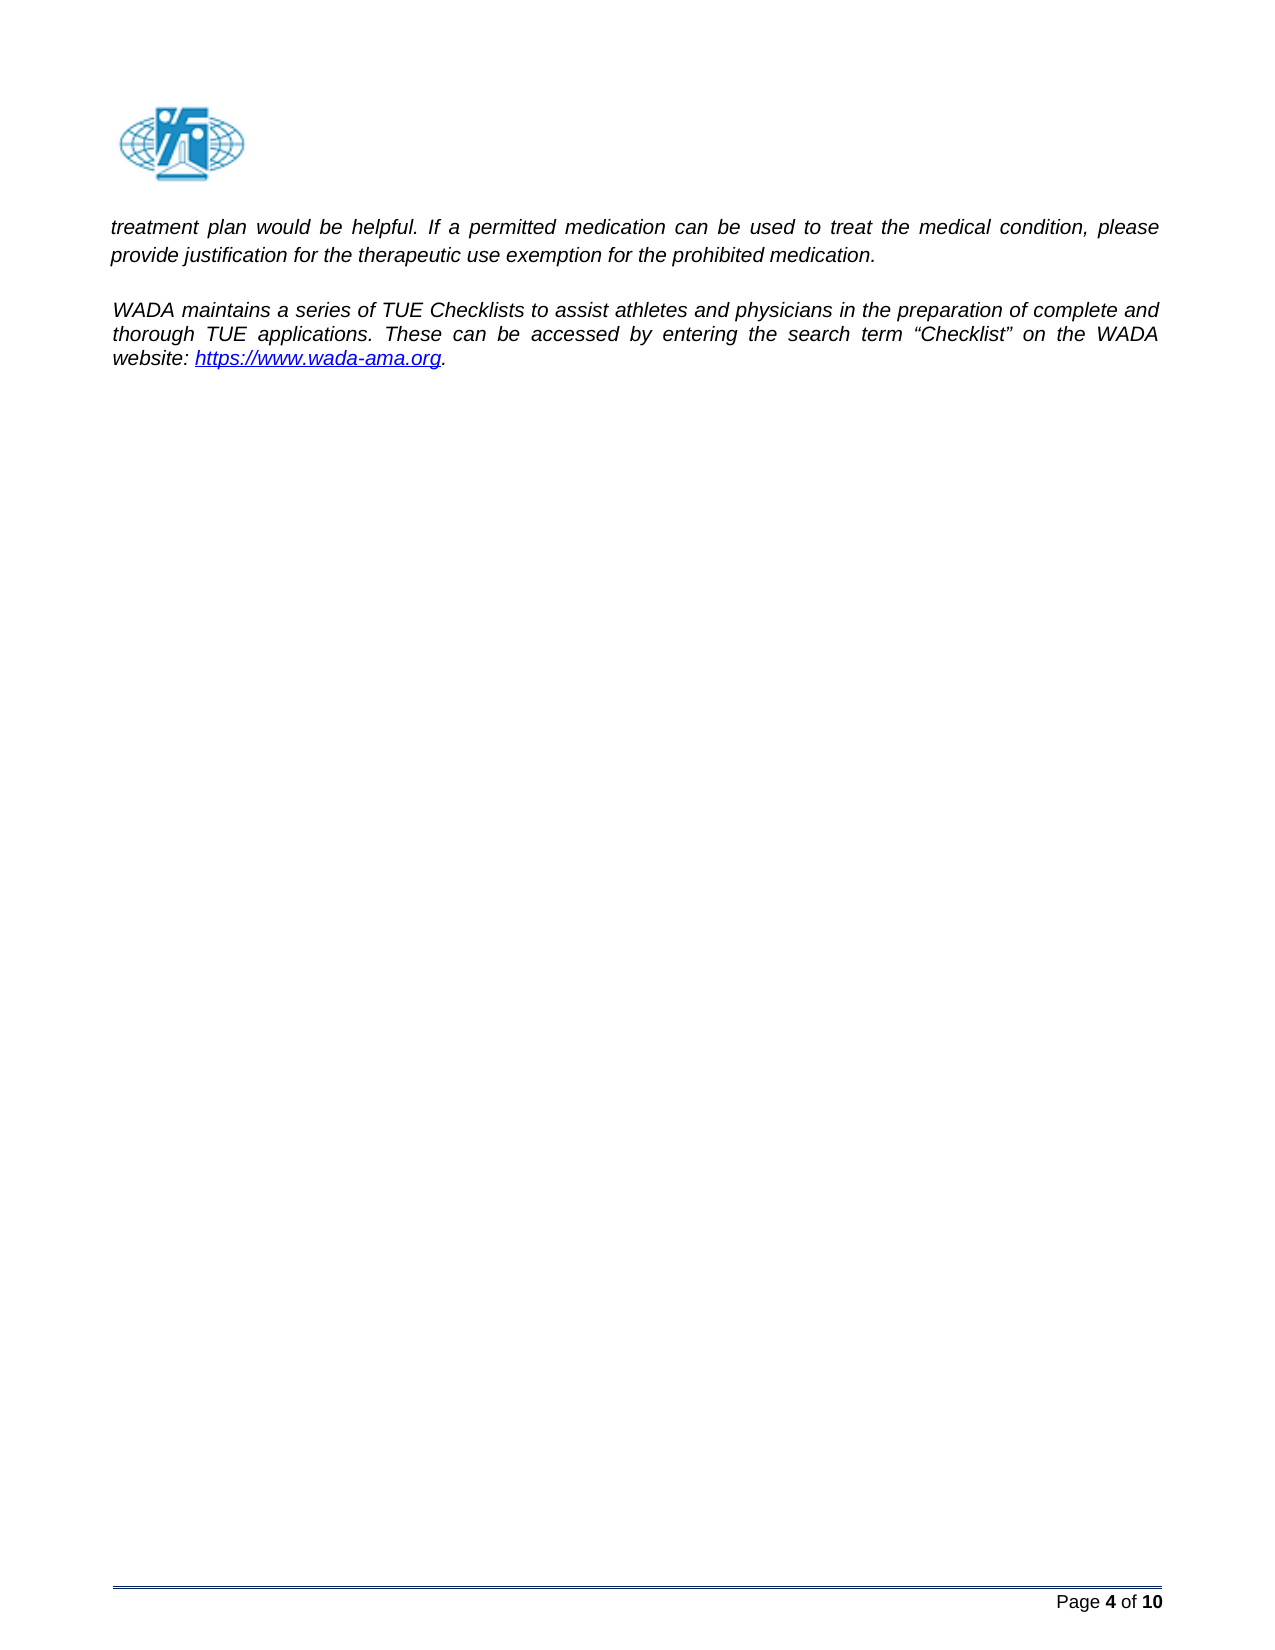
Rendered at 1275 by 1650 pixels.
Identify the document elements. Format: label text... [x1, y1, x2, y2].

picture [112, 75, 253, 215]
text WADA maintains a series of TUE Checklists to assist athletes and physicians in the preparation of complete and thorough TUE applications. These can be accessed by entering the search term “Checklist” on the WADA website: https://www.wada-ama.org. [112, 297, 1162, 369]
